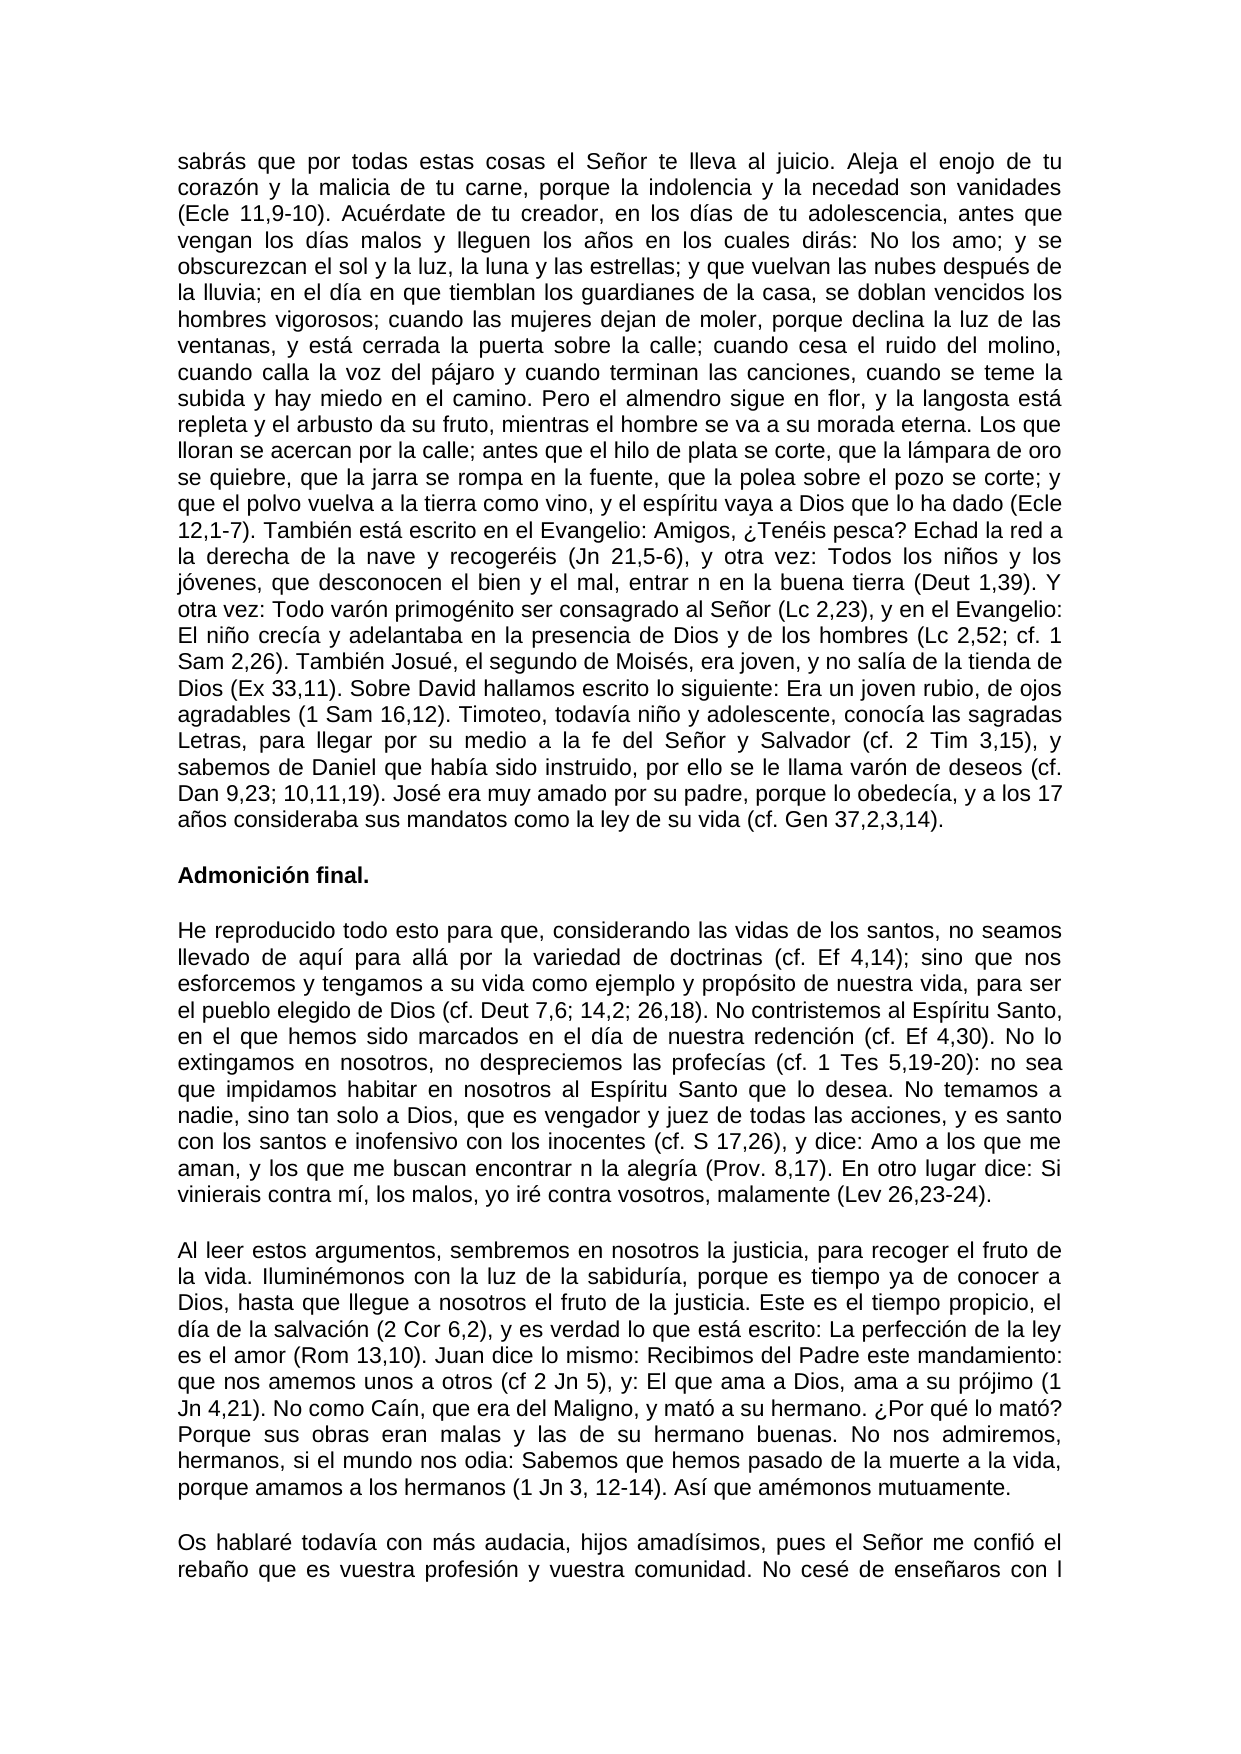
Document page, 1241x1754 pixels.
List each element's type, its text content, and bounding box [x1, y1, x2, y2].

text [177, 148, 1063, 833]
text He reproducido todo esto para que, considerando las vidas de los santos, no seamos llevado de aquí para allá por la variedad de doctrinas (cf. Ef 4,14); sino que nos esforcemos y tengamos a su vida como ejemplo y propósito de nuestra vida, para ser el pueblo elegido de Dios (cf. Deut 7,6; 14,2; 26,18). No contristemos al Espíritu Santo, en el que hemos sido marcados en el día de nuestra redención (cf. Ef 4,30). No lo extingamos en nosotros, no despreciemos las profecías (cf. 1 Tes 5,19-20): no sea que impidamos habitar en nosotros al Espíritu Santo que lo desea. No temamos a nadie, sino tan solo a Dios, que es vengador y juez de todas las acciones, y es santo con los santos e inofensivo con los inocentes (cf. S 17,26), y dice: Amo a los que me aman, y los que me buscan encontrar n la alegría (Prov. 8,17). En otro lugar dice: Si vinierais contra mí, los malos, yo iré contra vosotros, malamente (Lev 26,23-24). [177, 917, 1063, 1207]
text Al leer estos argumentos, sembremos en nosotros la justicia, para recoger el fruto de la vida. Iluminémonos con la luz de la sabiduría, porque es tiempo ya de conocer a Dios, hasta que llegue a nosotros el fruto de la justicia. Este es el tiempo propicio, el día de la salvación (2 Cor 6,2), y es verdad lo que está escrito: La perfección de la ley es el amor (Rom 13,10). Juan dice lo mismo: Recibimos del Padre este mandamiento: que nos amemos unos a otros (cf 2 Jn 5), y: El que ama a Dios, ama a su prójimo (1 Jn 4,21). No como Caín, que era del Maligno, y mató a su hermano. ¿Por qué lo mató? Porque sus obras eran malas y las de su hermano buenas. No nos admiremos, hermanos, si el mundo nos odia: Sabemos que hemos pasado de la muerte a la vida, porque amamos a los hermanos (1 Jn 3, 12-14). Así que amémonos mutuamente. [177, 1237, 1063, 1500]
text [177, 1529, 1063, 1582]
text Admonición final. [177, 862, 1063, 888]
